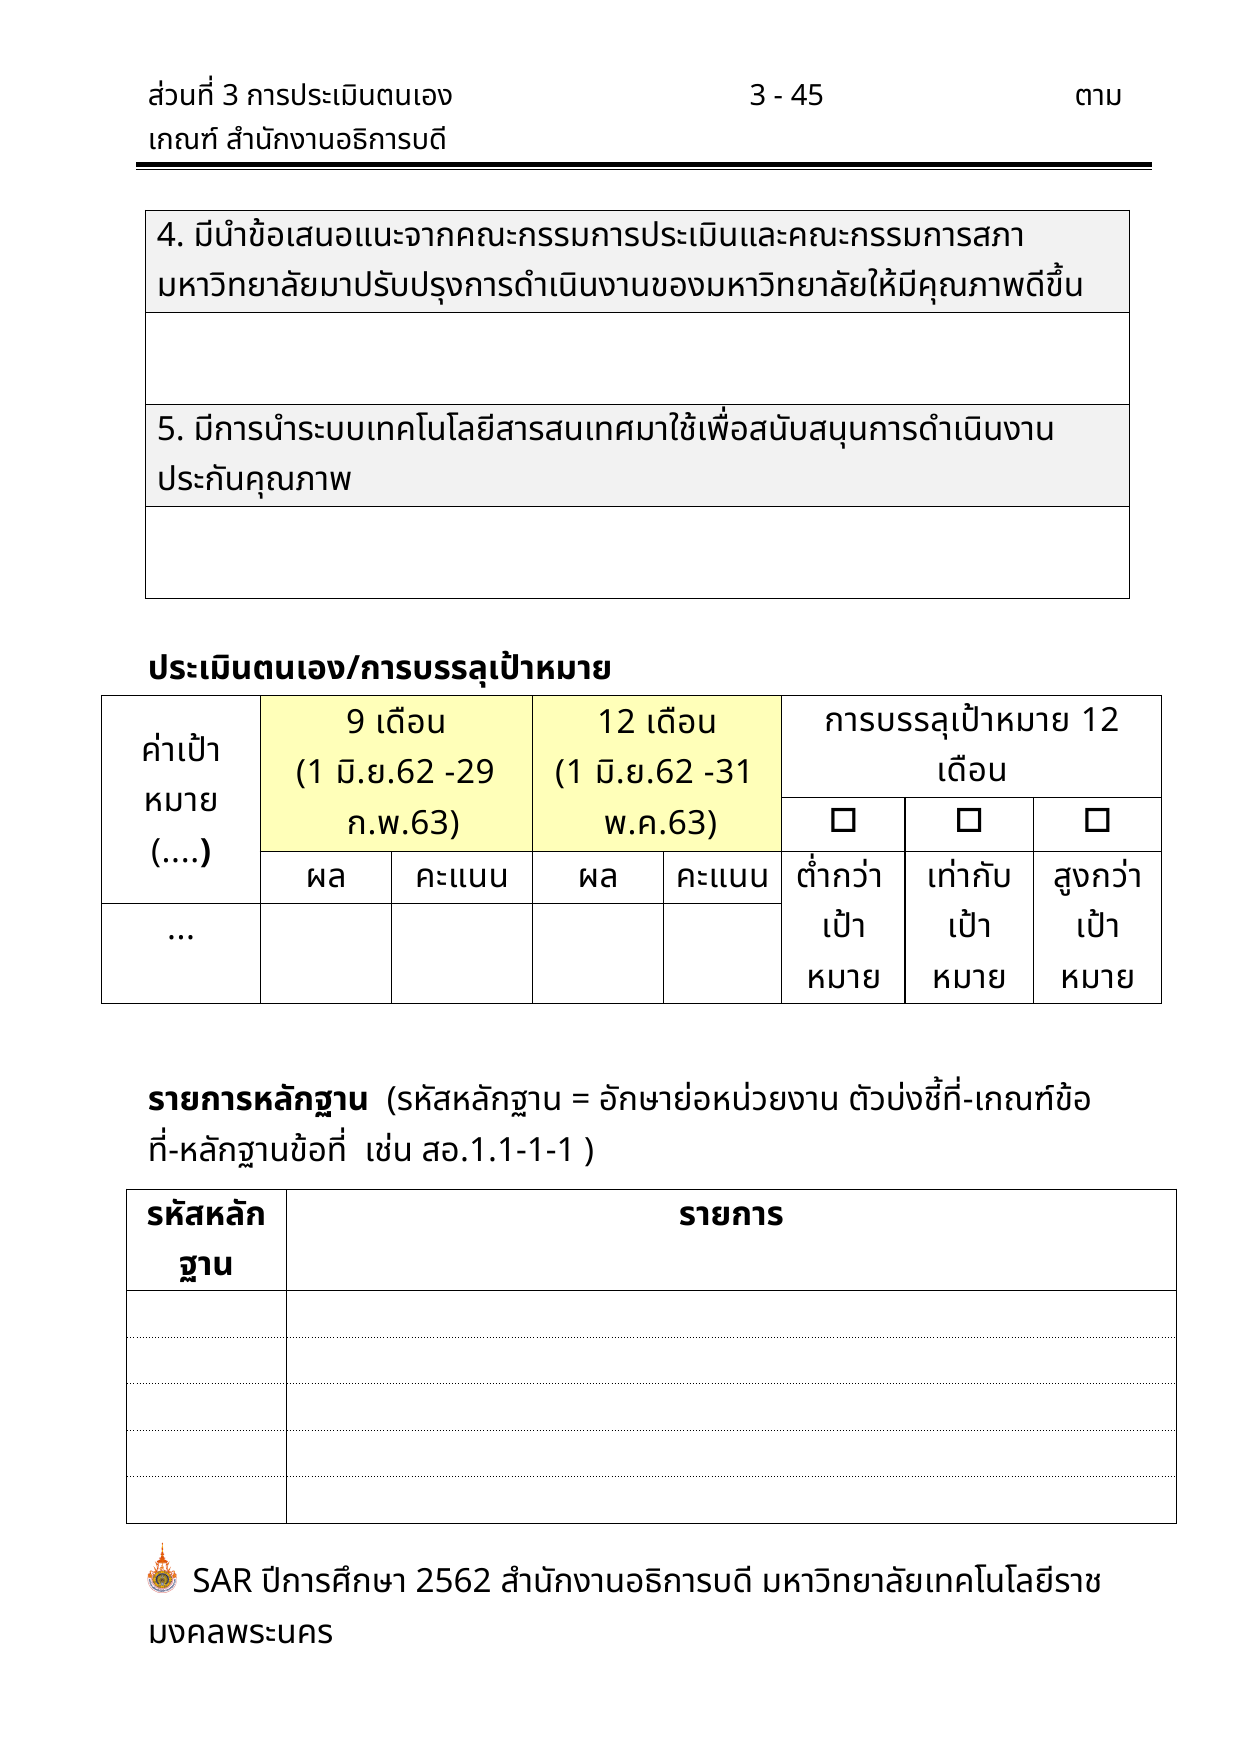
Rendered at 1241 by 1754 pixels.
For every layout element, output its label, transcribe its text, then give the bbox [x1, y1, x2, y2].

table_cell 5. มีการนำระบบเทคโนโลยีสารสนเทศมาใช้เพื่อสนับสนุนการดำเนินงานประกันคุณภาพ [146, 405, 1129, 506]
table_cell คะแนน [664, 852, 781, 902]
table_cell [287, 1383, 1176, 1430]
table_cell [287, 1476, 1176, 1523]
table_cell ผล [533, 852, 663, 902]
table_cell [127, 1476, 286, 1523]
table_cell [127, 1291, 286, 1337]
table_cell [782, 798, 904, 851]
table_cell [261, 904, 391, 1003]
table_header 12 เดือน (1 มิ.ย.62 -31 พ.ค.63) [533, 696, 781, 851]
table_cell 4. มีนำข้อเสนอแนะจากคณะกรรมการประเมินและคณะกรรมการสภามหาวิทยาลัยมาปรับปรุงการดำเนินงานของมหาวิทยาลัยให้มีคุณภาพดีขึ้น [146, 211, 1129, 312]
table_cell ต่ำกว่าเป้าหมาย [782, 852, 904, 1003]
table_cell [127, 1383, 286, 1430]
table_cell ... [102, 904, 260, 1003]
table_cell [533, 904, 663, 1003]
table_cell [287, 1337, 1176, 1383]
table_header 9 เดือน (1 มิ.ย.62 -29 ก.พ.63) [261, 696, 532, 851]
table_cell ผล [261, 852, 391, 902]
table_cell [287, 1430, 1176, 1476]
table_cell [664, 904, 781, 1003]
table_cell [146, 507, 1129, 598]
table_cell [1034, 798, 1161, 851]
table_cell สูงกว่าเป้าหมาย [1034, 852, 1161, 1003]
table_cell [392, 904, 532, 1003]
table_cell [127, 1337, 286, 1383]
text รายการหลักฐาน (รหัสหลักฐาน = อักษาย่อหน่วยงาน ตัวบ่งชี้ที่-เกณฑ์ข้อที่-หลักฐานข้อที่ เช่น สอ.1.1-1-1 ) [148, 1075, 1116, 1176]
table_cell เท่ากับเป้าหมาย [906, 852, 1033, 1003]
table_cell [127, 1430, 286, 1476]
table_header การบรรลุเป้าหมาย 12 เดือน [782, 696, 1161, 797]
table_cell [146, 313, 1129, 404]
table_header รายการ [287, 1190, 1176, 1290]
table_cell [287, 1291, 1176, 1337]
table_header ค่าเป้าหมาย (....) [102, 696, 260, 902]
picture [147, 1542, 177, 1593]
table_cell [906, 798, 1033, 851]
text ประเมินตนเอง/การบรรลุเป้าหมาย [148, 644, 1116, 695]
table_header รหัสหลักฐาน [127, 1190, 286, 1290]
table_cell คะแนน [392, 852, 532, 902]
